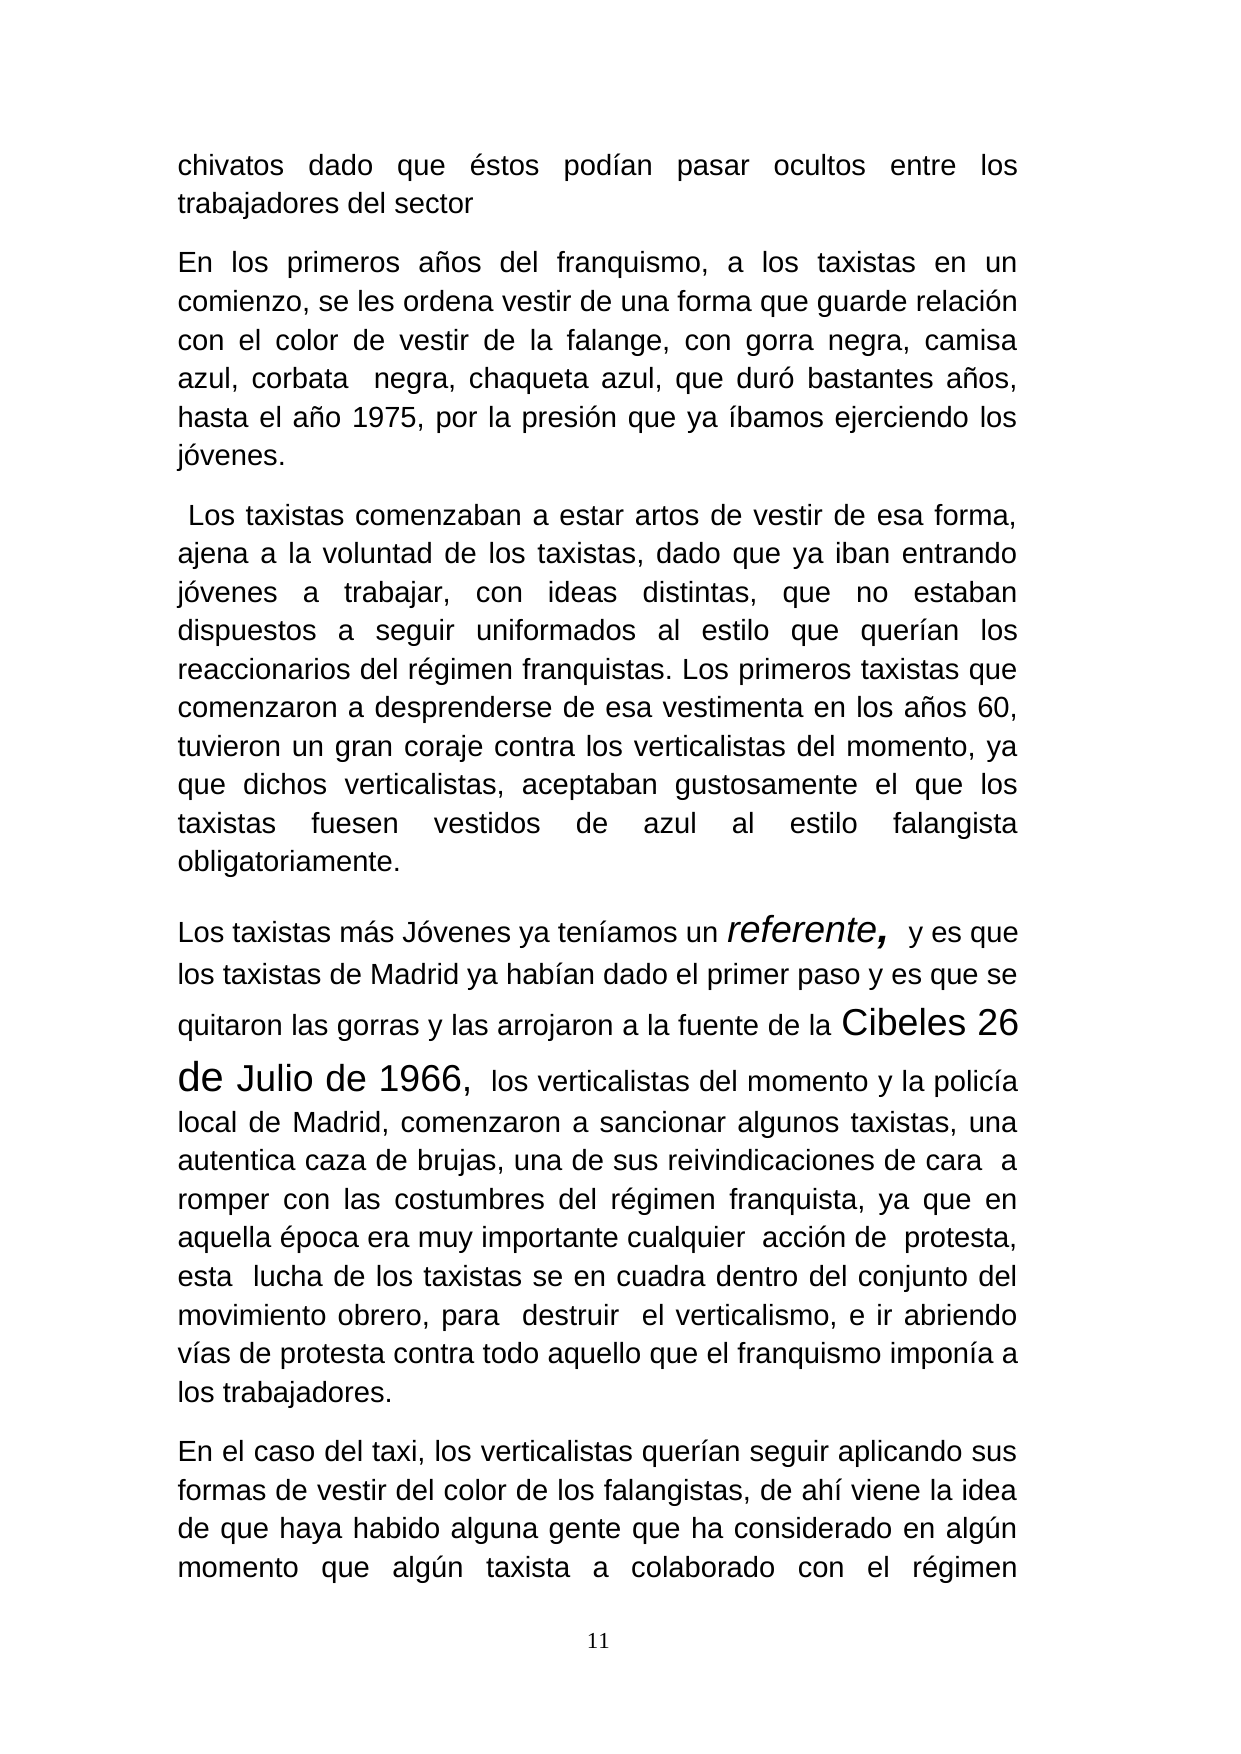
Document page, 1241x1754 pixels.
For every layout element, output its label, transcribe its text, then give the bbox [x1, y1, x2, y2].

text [177, 1472, 1019, 1583]
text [177, 148, 1019, 258]
text En los primeros años del franquismo, a los taxistas en un comienzo, se les ordena vestir de una forma que guarde relación con el color de vestir de la falange, con gorra negra, camisa azul, corbata negra, chaqueta azul, que duró bastantes años, hasta el año 1975, por la presión que ya íbamos ejerciendo los jóvenes. [177, 284, 1019, 510]
text Los taxistas comenzaban a estar artos de vestir de esa forma, ajena a la voluntad de los taxistas, dado que ya iban entrando jóvenes a trabajar, con ideas distintas, que no estaban dispuestos a seguir uniformados al estilo que querían los reaccionarios del régimen franquistas. Los primeros taxistas que comenzaron a desprenderse de esa vestimenta en los años 60, tuvieron un gran coraje contra los verticalistas del momento, ya que dichos verticalistas, aceptaban gustosamente el que los taxistas fuesen vestidos de azul al estilo falangista obligatoriamente. [177, 536, 1019, 917]
text Los taxistas más Jóvenes ya teníamos un referente, y es que los taxistas de Madrid ya habían dado el primer paso y es que se quitaron las gorras y las arrojaron a la fuente de la Cibeles 26 de Julio de 1966, los verticalistas del momento y la policía local de Madrid, comenzaron a sancionar algunos taxistas, una autentica caza de brujas, una de sus reivindicaciones de cara a romper con las costumbres del régimen franquista, ya que en aquella época era muy importante cualquier acción de protesta, esta lucha de los taxistas se en cuadra dentro del conjunto del movimiento obrero, para destruir el verticalismo, e ir abriendo vías de protesta contra todo aquello que el franquismo imponía a los trabajadores. [177, 942, 1019, 1447]
